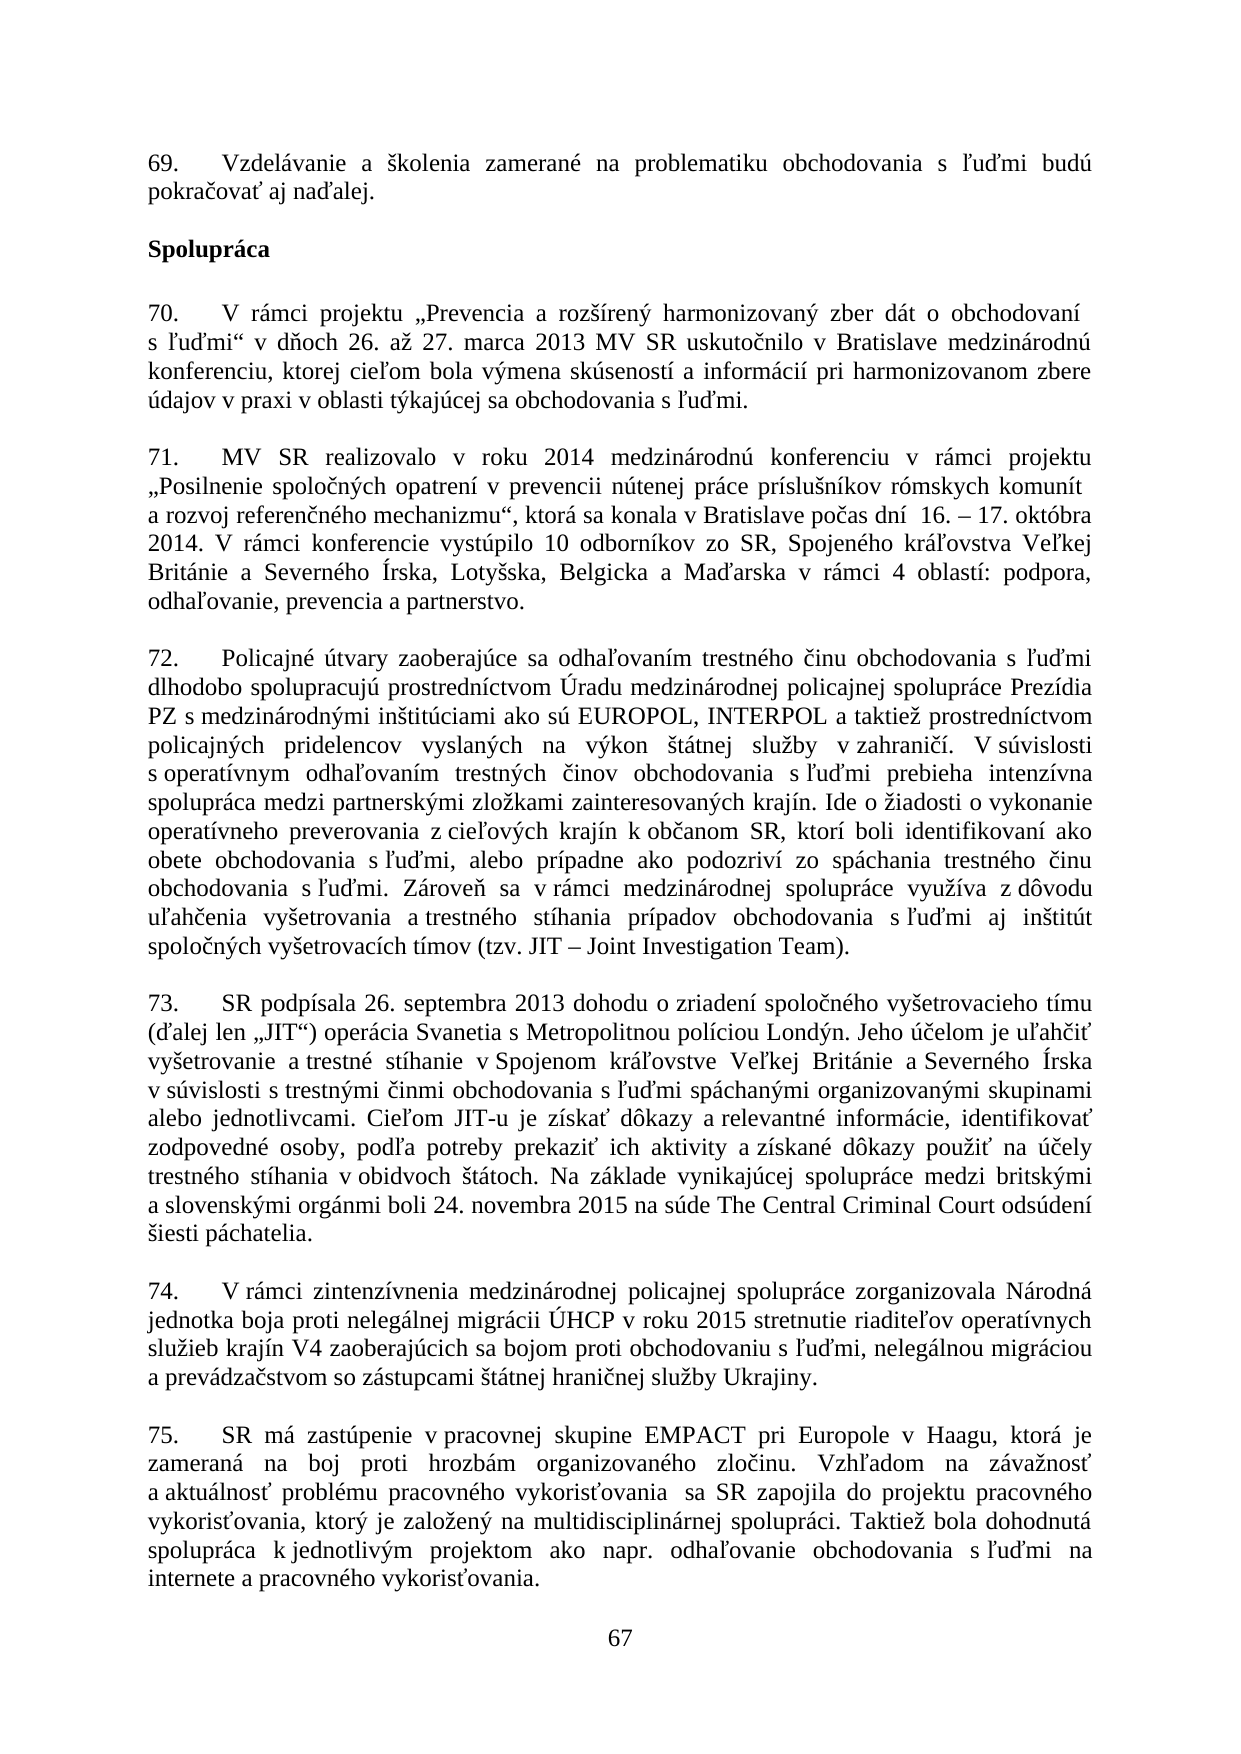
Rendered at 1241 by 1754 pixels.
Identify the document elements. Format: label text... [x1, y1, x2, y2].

list V rámci projektu „Prevencia a rozšírený harmonizovaný zber dát o obchodovaní s ľuďmi“ v dňoch 26. až 27. marca 2013 MV SR uskutočnilo v Bratislave medzinárodnú konferenciu, ktorej cieľom bola výmena skúseností a informácií pri harmonizovanom zbere údajov v praxi v oblasti týkajúcej sa obchodovania s ľuďmi. [148, 298, 1093, 413]
list V rámci zintenzívnenia medzinárodnej policajnej spolupráce zorganizovala Národná jednotka boja proti nelegálnej migrácii ÚHCP v roku 2015 stretnutie riaditeľov operatívnych služieb krajín V4 zaoberajúcich sa bojom proti obchodovaniu s ľuďmi, nelegálnou migráciou a prevádzačstvom so zástupcami štátnej hraničnej služby Ukrajiny. [148, 1276, 1093, 1391]
list SR má zastúpenie v pracovnej skupine EMPACT pri Europole v Haagu, ktorá je zameraná na boj proti hrozbám organizovaného zločinu. Vzhľadom na závažnosť a aktuálnosť problému pracovného vykorisťovania sa SR zapojila do projektu pracovného vykorisťovania, ktorý je založený na multidisciplinárnej spolupráci. Taktiež bola dohodnutá spolupráca k jednotlivým projektom ako napr. odhaľovanie obchodovania s ľuďmi na internete a pracovného vykorisťovania. [148, 1420, 1093, 1592]
list MV SR realizovalo v roku 2014 medzinárodnú konferenciu v rámci projektu „Posilnenie spoločných opatrení v prevencii nútenej práce príslušníkov rómskych komunít a rozvoj referenčného mechanizmu“, ktorá sa konala v Bratislave počas dní 16. – 17. októbra 2014. V rámci konferencie vystúpilo 10 odborníkov zo SR, Spojeného kráľovstva Veľkej Británie a Severného Írska, Lotyšska, Belgicka a Maďarska v rámci 4 oblastí: podpora, odhaľovanie, prevencia a partnerstvo. [148, 442, 1093, 615]
list SR podpísala 26. septembra 2013 dohodu o zriadení spoločného vyšetrovacieho tímu (ďalej len „JIT“) operácia Svanetia s Metropolitnou políciou Londýn. Jeho účelom je uľahčiť vyšetrovanie a trestné stíhanie v Spojenom kráľovstve Veľkej Británie a Severného Írska v súvislosti s trestnými činmi obchodovania s ľuďmi spáchanými organizovanými skupinami alebo jednotlivcami. Cieľom JIT-u je získať dôkazy a relevantné informácie, identifikovať zodpovedné osoby, podľa potreby prekaziť ich aktivity a získané dôkazy použiť na účely trestného stíhania v obidvoch štátoch. Na základe vynikajúcej spolupráce medzi britskými a slovenskými orgánmi boli 24. novembra 2015 na súde The Central Criminal Court odsúdení šiesti páchatelia. [148, 988, 1093, 1247]
list Vzdelávanie a školenia zamerané na problematiku obchodovania s ľuďmi budú pokračovať aj naďalej. [148, 148, 1093, 205]
text Spolupráca [148, 234, 1093, 270]
list Policajné útvary zaoberajúce sa odhaľovaním trestného činu obchodovania s ľuďmi dlhodobo spolupracujú prostredníctvom Úradu medzinárodnej policajnej spolupráce Prezídia PZ s medzinárodnými inštitúciami ako sú EUROPOL, INTERPOL a taktiež prostredníctvom policajných pridelencov vyslaných na výkon štátnej služby v zahraničí. V súvislosti s operatívnym odhaľovaním trestných činov obchodovania s ľuďmi prebieha intenzívna spolupráca medzi partnerskými zložkami zainteresovaných krajín. Ide o žiadosti o vykonanie operatívneho preverovania z cieľových krajín k občanom SR, ktorí boli identifikovaní ako obete obchodovania s ľuďmi, alebo prípadne ako podozriví zo spáchania trestného činu obchodovania s ľuďmi. Zároveň sa v rámci medzinárodnej spolupráce využíva z dôvodu uľahčenia vyšetrovania a trestného stíhania prípadov obchodovania s ľuďmi aj inštitút spoločných vyšetrovacích tímov (tzv. JIT – Joint Investigation Team). [148, 643, 1093, 960]
